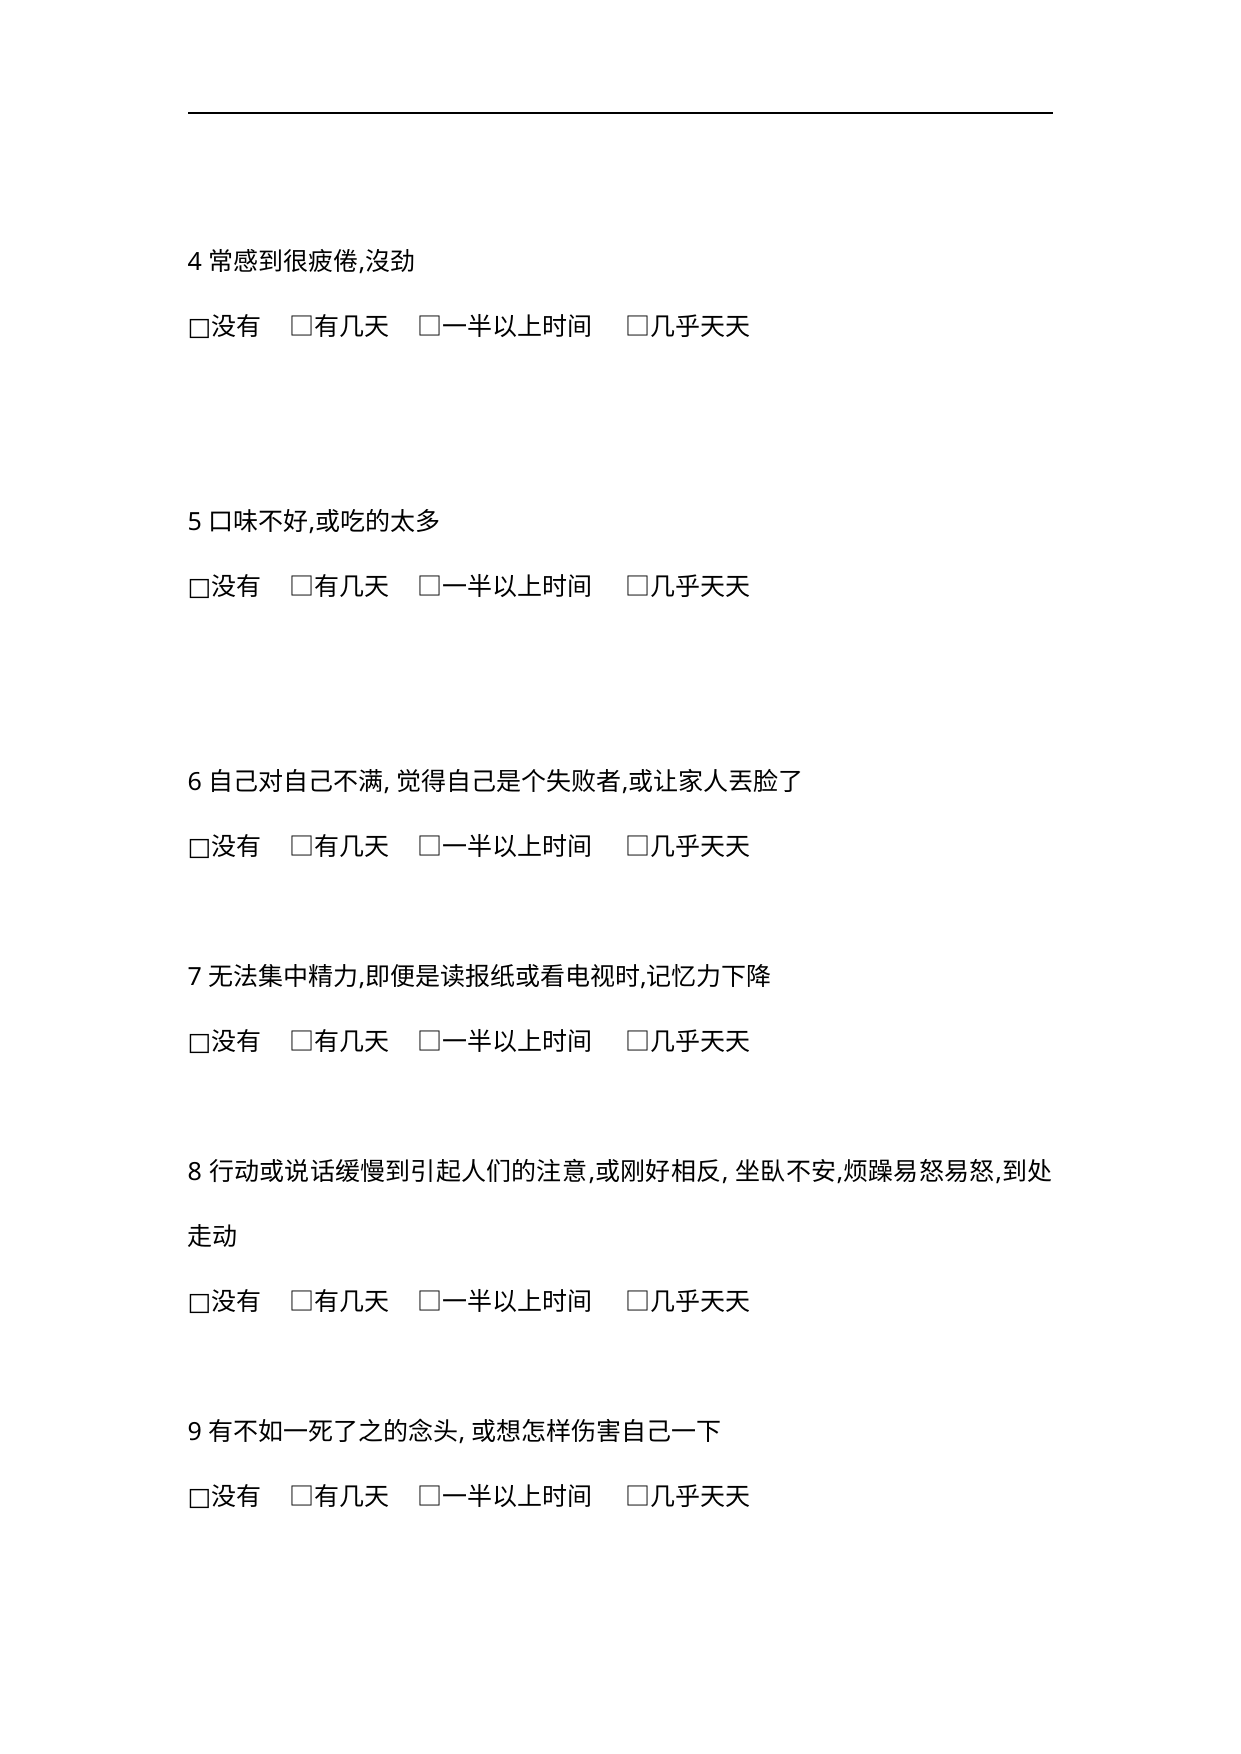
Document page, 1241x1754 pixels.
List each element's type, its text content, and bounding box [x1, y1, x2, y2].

text 9 有不如一死了之的念头, 或想怎样伤害自己一下 [187, 1397, 1053, 1462]
text 7 无法集中精力,即便是读报纸或看电视时,记忆力下降 [187, 942, 1053, 1007]
text □没有 □有几天 □一半以上时间 □几乎天天 [187, 1267, 1053, 1332]
text 5 口味不好,或吃的太多 [187, 487, 1053, 552]
text □没有 □有几天 □一半以上时间 □几乎天天 [187, 292, 1053, 357]
text □没有 □有几天 □一半以上时间 □几乎天天 [187, 552, 1053, 617]
text □没有 □有几天 □一半以上时间 □几乎天天 [187, 1007, 1053, 1072]
text 6 自己对自己不满, 觉得自己是个失败者,或让家人丟脸了 [187, 747, 1053, 812]
text □没有 □有几天 □一半以上时间 □几乎天天 [187, 812, 1053, 877]
text □没有 □有几天 □一半以上时间 □几乎天天 [187, 1462, 1053, 1527]
text 8 行动或说话缓慢到引起人们的注意,或刚好相反, 坐臥不安,烦躁易怒易怒,到处走动 [187, 1137, 1053, 1267]
text 4 常感到很疲倦,沒劲 [187, 227, 1053, 292]
